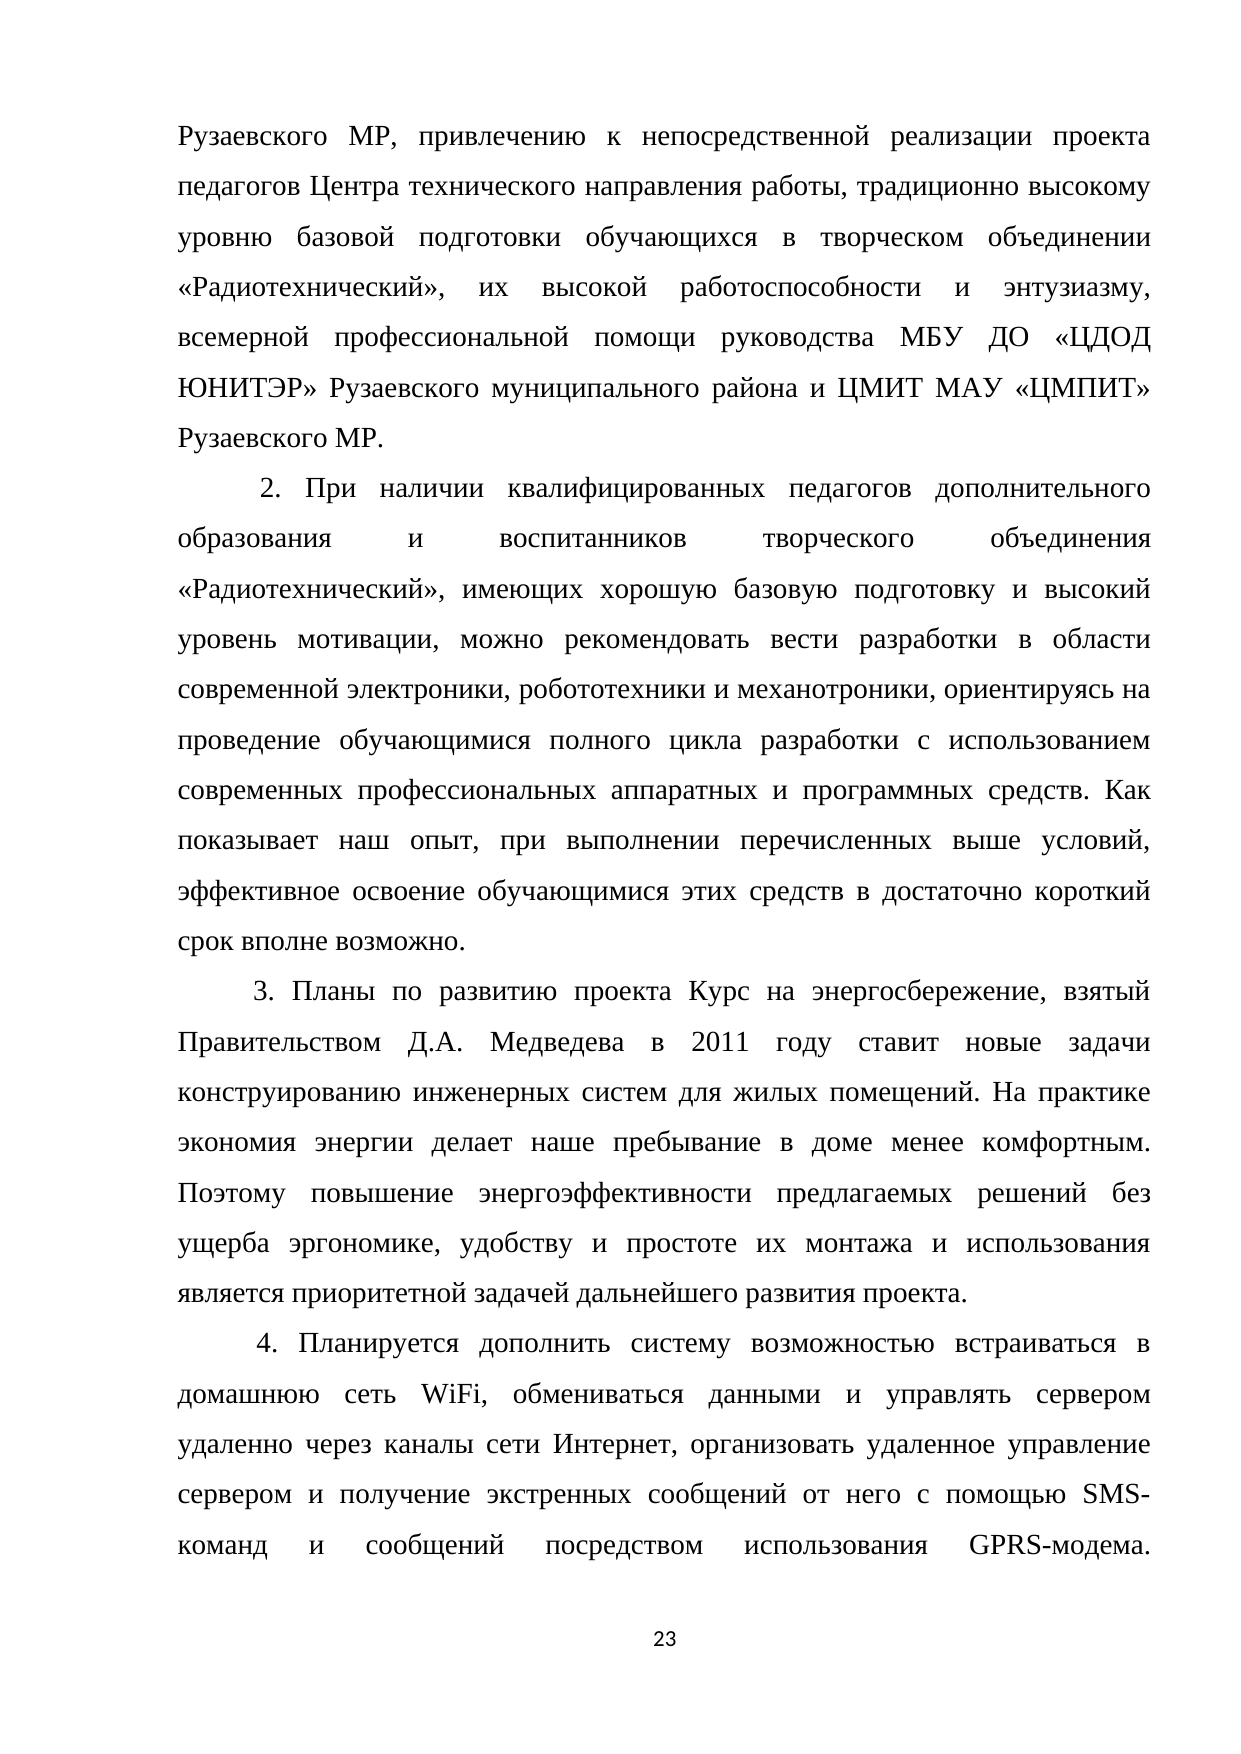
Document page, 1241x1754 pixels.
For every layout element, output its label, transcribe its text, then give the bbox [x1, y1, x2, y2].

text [177, 118, 1152, 453]
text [177, 1326, 1152, 1560]
text 3. Планы по развитию проекта Курс на энергосбережение, взятый Правительством Д.А. Медведева в 2011 году ставит новые задачи конструированию инженерных систем для жилых помещений. На практике экономия энергии делает наше пребывание в доме менее комфортным. Поэтому повышение энергоэффективности предлагаемых решений без ущерба эргономике, удобству и простоте их монтажа и использования является приоритетной задачей дальнейшего развития проекта. [177, 973, 1152, 1309]
text 2. При наличии квалифицированных педагогов дополнительного образования и воспитанников творческого объединения «Радиотехнический», имеющих хорошую базовую подготовку и высокий уровень мотивации, можно рекомендовать вести разработки в области современной электроники, робототехники и механотроники, ориентируясь на проведение обучающимися полного цикла разработки с использованием современных профессиональных аппаратных и программных средств. Как показывает наш опыт, при выполнении перечисленных выше условий, эффективное освоение обучающимися этих средств в достаточно короткий срок вполне возможно. [177, 470, 1152, 957]
